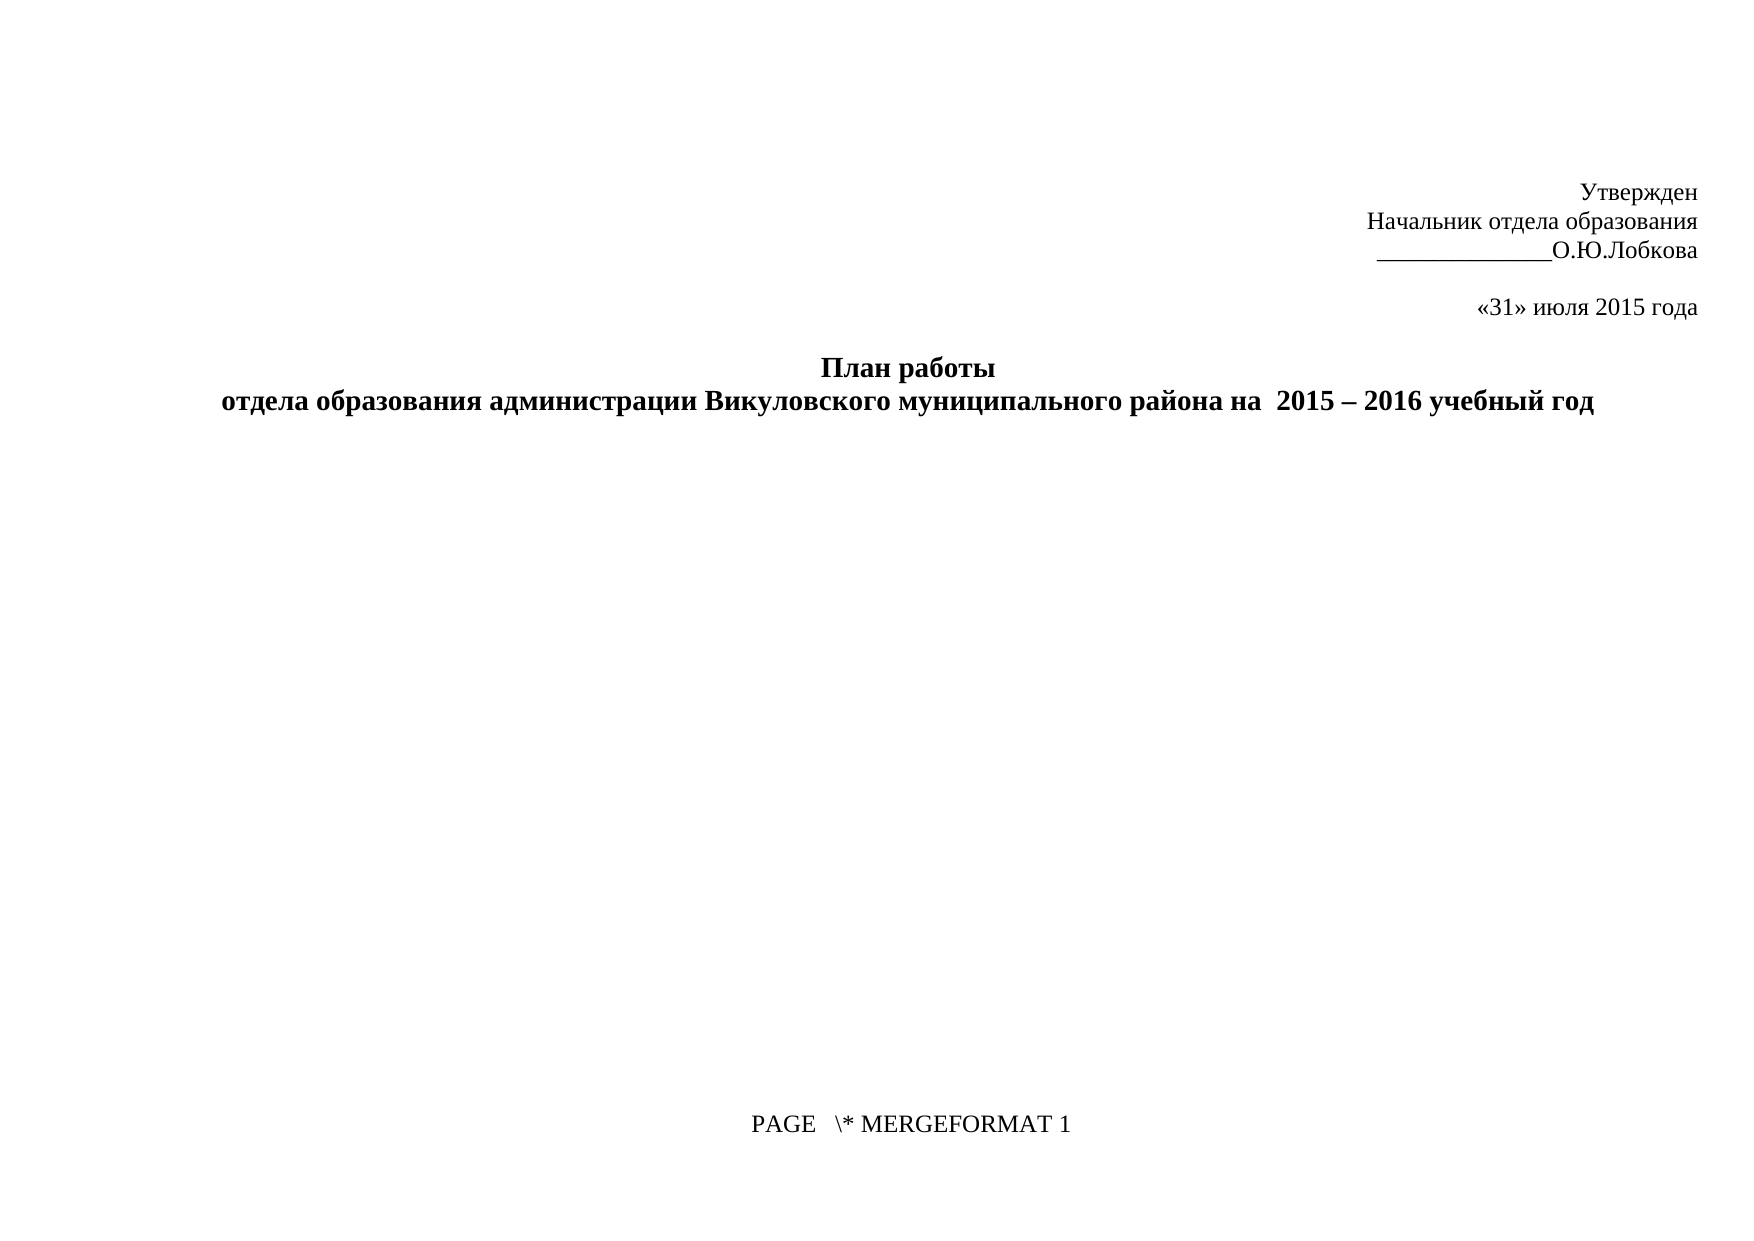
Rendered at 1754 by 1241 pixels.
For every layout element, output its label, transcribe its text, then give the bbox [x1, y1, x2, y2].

text ______________О.Ю.Лобкова [118, 235, 1698, 263]
text Утвержден [118, 177, 1698, 206]
text Начальник отдела образования [118, 206, 1698, 235]
text План работы [118, 350, 1698, 383]
text отдела образования администрации Викуловского муниципального района на 2015 – 2016 учебный год [118, 383, 1698, 417]
text «31» июля 2015 года [118, 292, 1698, 321]
